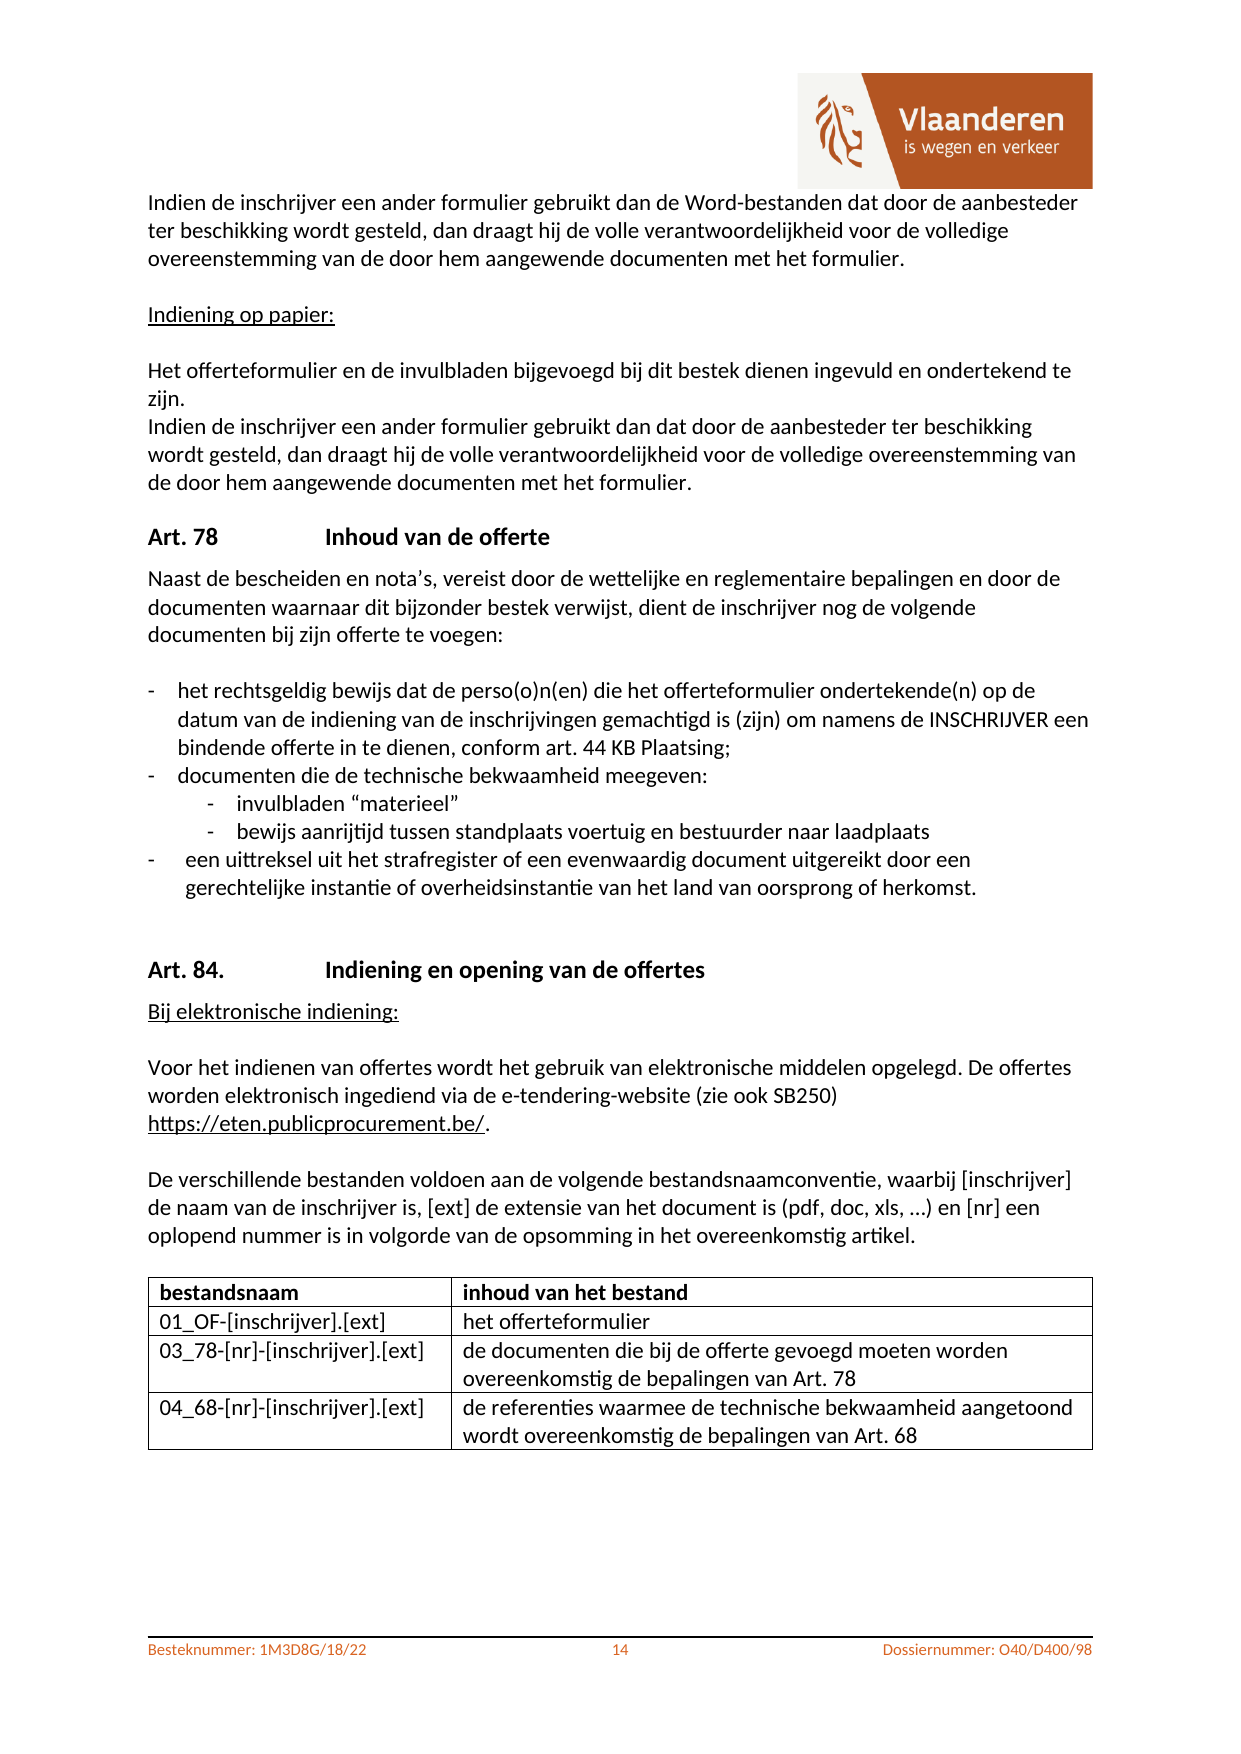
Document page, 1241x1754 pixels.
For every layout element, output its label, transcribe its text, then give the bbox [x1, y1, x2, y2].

text Voor het indienen van offertes wordt het gebruik van elektronische middelen opgelegd. De offertes worden elektronisch ingediend via de e-tendering-website (zie ook SB250) https://eten.publicprocurement.be/. [148, 1053, 1093, 1137]
table_cell 03_78-[nr]-[inschrijver].[ext] [149, 1336, 451, 1392]
text Indiening op papier: [148, 300, 1093, 328]
table_cell 04_68-[nr]-[inschrijver].[ext] [149, 1393, 451, 1449]
text Bij elektronische indiening: [148, 997, 1093, 1025]
list een uittreksel uit het strafregister of een evenwaardig document uitgereikt door een gerechtelijke instantie of overheidsinstantie van het land van oorsprong of herkomst. [148, 845, 1093, 901]
table_header inhoud van het bestand [452, 1278, 1092, 1306]
list invulbladen “materieel” [207, 789, 1093, 817]
picture [797, 73, 1093, 189]
text Indien de inschrijver een ander formulier gebruikt dan de Word-bestanden dat door de aanbesteder ter beschikking wordt gesteld, dan draagt hij de volle verantwoordelijkheid voor de volledige overeenstemming van de door hem aangewende documenten met het formulier. [148, 188, 1093, 272]
table_cell het offerteformulier [452, 1307, 1092, 1335]
table_header bestandsnaam [149, 1278, 451, 1306]
text Art. 78 Inhoud van de offerte [148, 522, 1093, 552]
text Art. 84. Indiening en opening van de offertes [148, 954, 1093, 984]
table_cell 01_OF-[inschrijver].[ext] [149, 1307, 451, 1335]
table_cell de documenten die bij de offerte gevoegd moeten worden overeenkomstig de bepalingen van Art. 78 [452, 1336, 1092, 1392]
table_cell de referenties waarmee de technische bekwaamheid aangetoond wordt overeenkomstig de bepalingen van Art. 68 [452, 1393, 1092, 1449]
text De verschillende bestanden voldoen aan de volgende bestandsnaamconventie, waarbij [inschrijver] de naam van de inschrijver is, [ext] de extensie van het document is (pdf, doc, xls, …) en [nr] een oplopend nummer is in volgorde van de opsomming in het overeenkomstig artikel. [148, 1165, 1093, 1249]
text Indien de inschrijver een ander formulier gebruikt dan dat door de aanbesteder ter beschikking wordt gesteld, dan draagt hij de volle verantwoordelijkheid voor de volledige overeenstemming van de door hem aangewende documenten met het formulier. [148, 412, 1093, 497]
text Naast de bescheiden en nota’s, vereist door de wettelijke en reglementaire bepalingen en door de documenten waarnaar dit bijzonder bestek verwijst, dient de inschrijver nog de volgende documenten bij zijn offerte te voegen: [148, 564, 1093, 649]
text Het offerteformulier en de invulbladen bijgevoegd bij dit bestek dienen ingevuld en ondertekend te zijn. [148, 356, 1093, 412]
list het rechtsgeldig bewijs dat de perso(o)n(en) die het offerteformulier ondertekende(n) op de datum van de indiening van de inschrijvingen gemachtigd is (zijn) om namens de INSCHRIJVER een bindende offerte in te dienen, conform art. 44 KB Plaatsing; [148, 677, 1093, 761]
list documenten die de technische bekwaamheid meegeven: [148, 761, 1093, 789]
list bewijs aanrijtijd tussen standplaats voertuig en bestuurder naar laadplaats [207, 817, 1093, 845]
